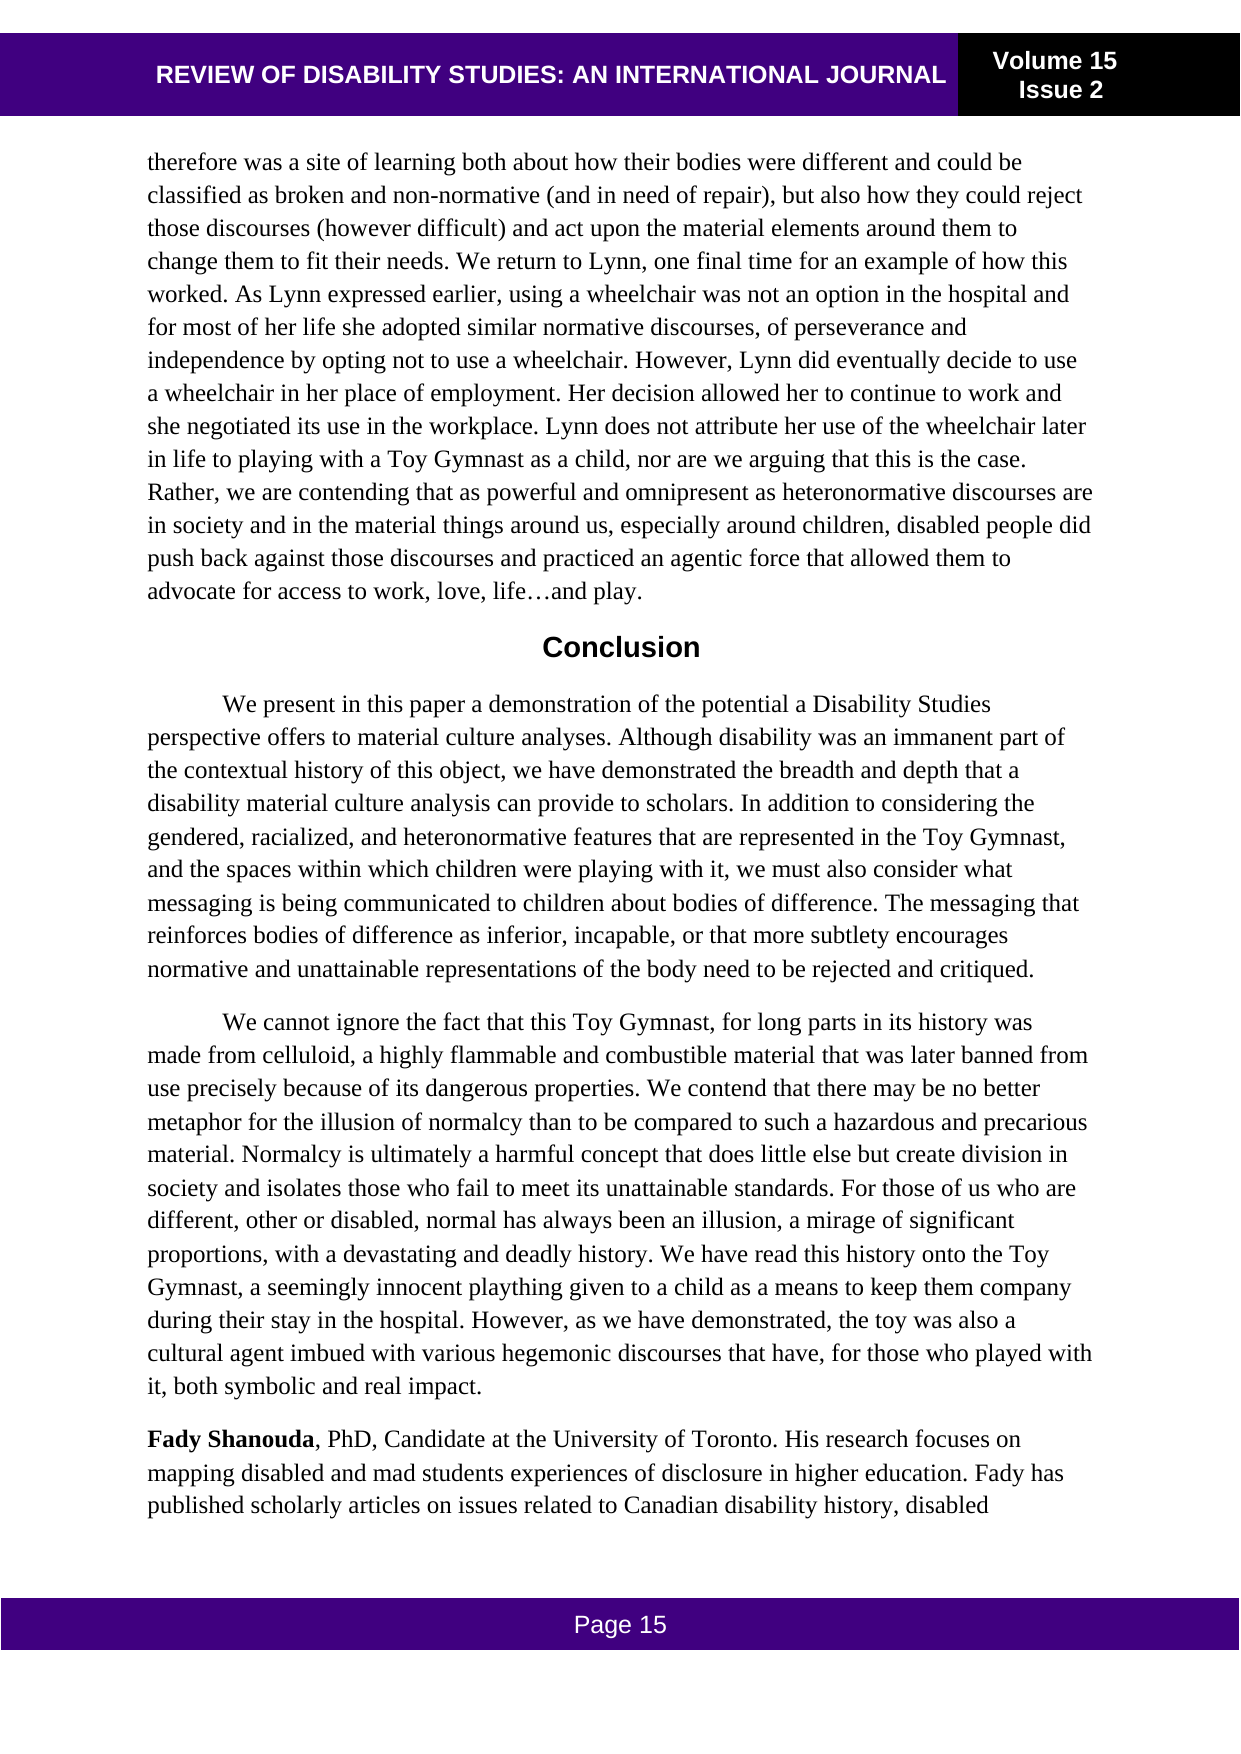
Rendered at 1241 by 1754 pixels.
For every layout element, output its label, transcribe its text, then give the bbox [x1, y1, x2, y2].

text We cannot ignore the fact that this Toy Gymnast, for long parts in its history was made from celluloid, a highly flammable and combustible material that was later banned from use precisely because of its dangerous properties. We contend that there may be no better metaphor for the illusion of normalcy than to be compared to such a hazardous and precarious material. Normalcy is ultimately a harmful concept that does little else but create division in society and isolates those who fail to meet its unattainable standards. For those of us who are different, other or disabled, normal has always been an illusion, a mirage of significant proportions, with a devastating and deadly history. We have read this history onto the Toy Gymnast, a seemingly innocent plaything given to a child as a means to keep them company during their stay in the hospital. However, as we have demonstrated, the toy was also a cultural agent imbued with various hegemonic discourses that have, for those who played with it, both symbolic and real impact. [147, 1007, 1093, 1399]
subtitle Conclusion [147, 630, 1093, 664]
text We present in this paper a demonstration of the potential a Disability Studies perspective offers to material culture analyses. Although disability was an immanent part of the contextual history of this object, we have demonstrated the breadth and depth that a disability material culture analysis can provide to scholars. In addition to considering the gendered, racialized, and heteronormative features that are represented in the Toy Gymnast, and the spaces within which children were playing with it, we must also consider what messaging is being communicated to children about bodies of difference. The messaging that reinforces bodies of difference as inferior, incapable, or that more subtlety encourages normative and unattainable representations of the body need to be rejected and critiqued. [147, 689, 1093, 982]
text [147, 147, 1093, 605]
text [147, 1424, 1093, 1540]
